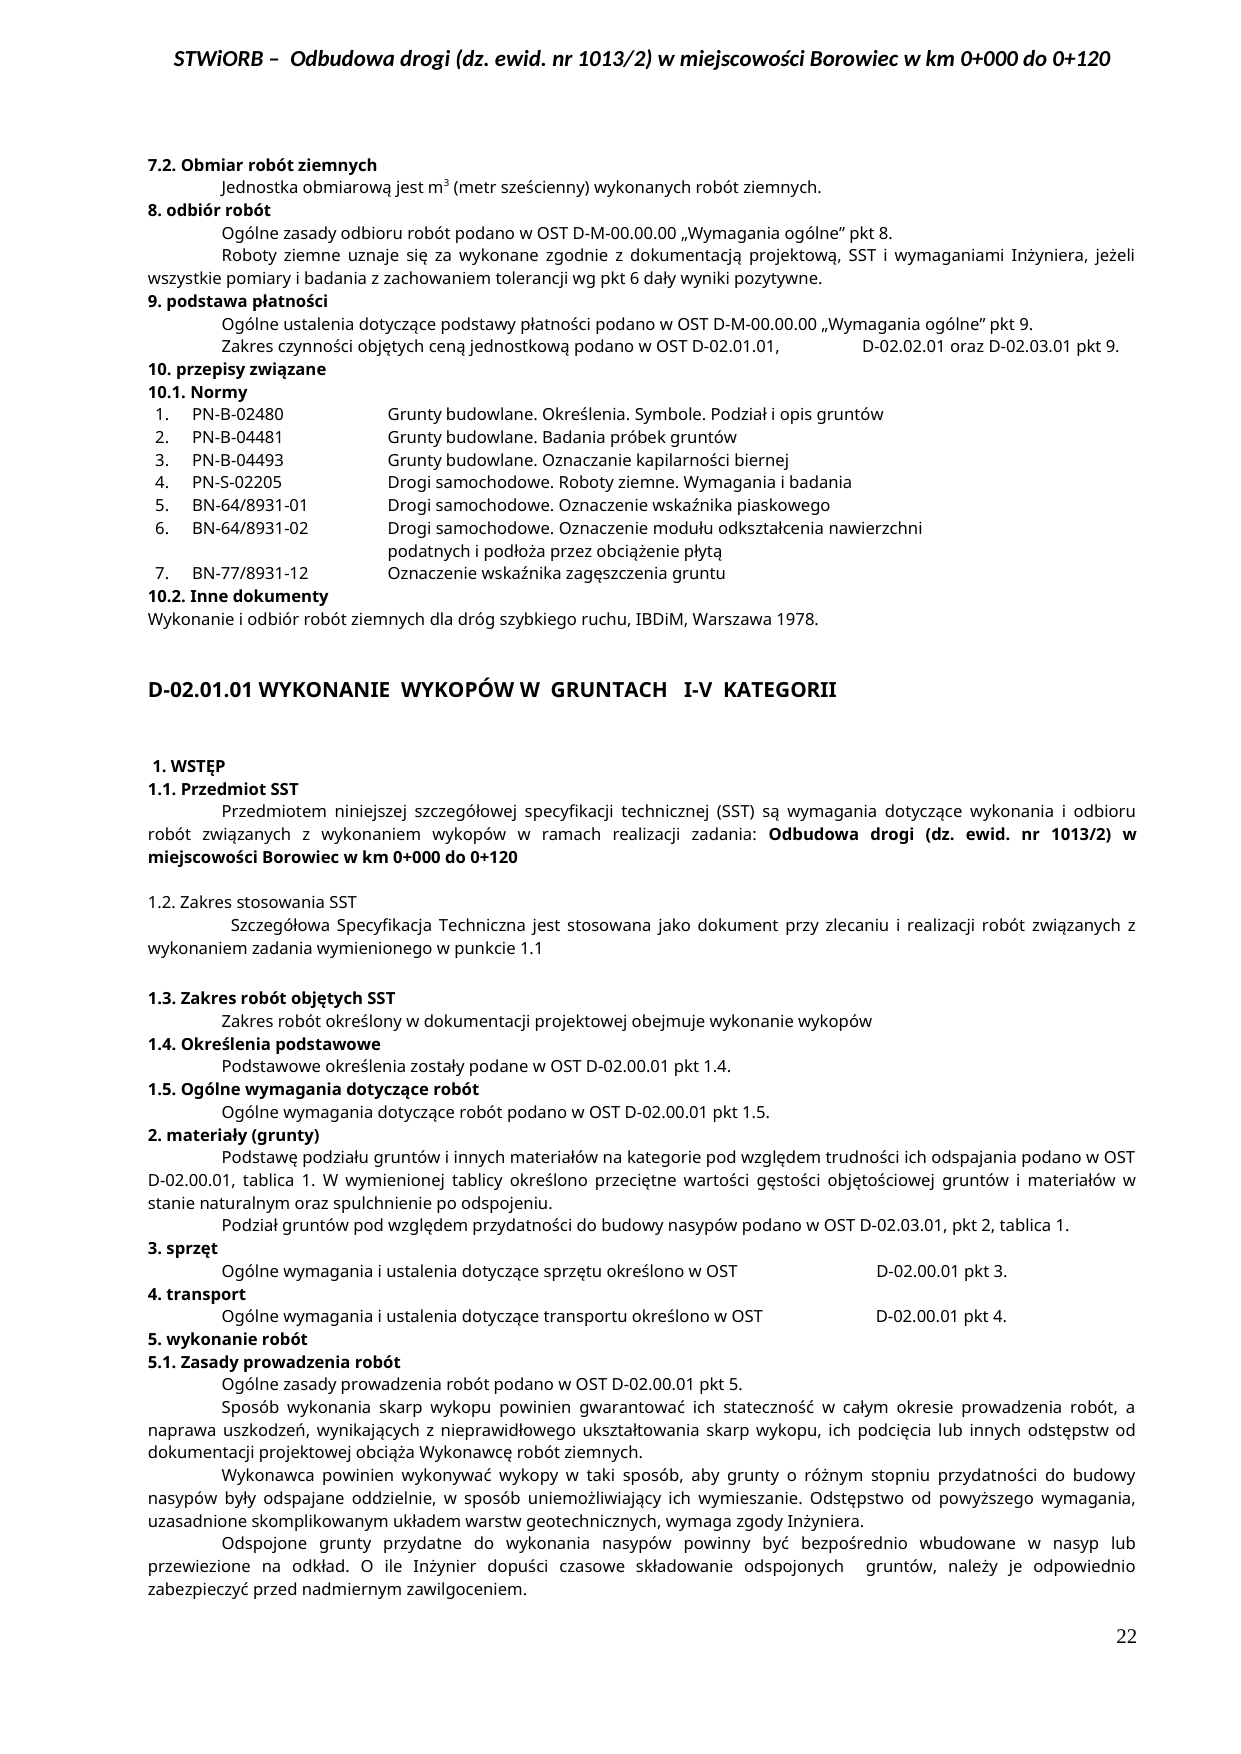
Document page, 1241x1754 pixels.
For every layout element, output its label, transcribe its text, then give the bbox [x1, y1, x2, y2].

text 1.3. Zakres robót objętych SST [148, 987, 1137, 1010]
table_cell 7. [148, 562, 184, 584]
table_cell Oznaczenie wskaźnika zagęszczenia gruntu [380, 562, 930, 584]
text Roboty ziemne uznaje się za wykonane zgodnie z dokumentacją projektową, SST i wymaganiami Inżyniera, jeżeli wszystkie pomiary i badania z zachowaniem tolerancji wg pkt 6 dały wyniki pozytywne. [148, 244, 1137, 289]
table_cell Grunty budowlane. Badania próbek gruntów [380, 426, 930, 448]
text Wykonawca powinien wykonywać wykopy w taki sposób, aby grunty o różnym stopniu przydatności do budowy nasypów były odspajane oddzielnie, w sposób uniemożliwiający ich wymieszanie. Odstępstwo od powyższego wymagania, uzasadnione skomplikowanym układem warstw geotechnicznych, wymaga zgody Inżyniera. [148, 1464, 1137, 1532]
text 5. wykonanie robót [148, 1328, 1137, 1350]
text Podstawowe określenia zostały podane w OST D-02.00.01 pkt 1.4. [148, 1055, 1137, 1078]
text Ogólne wymagania i ustalenia dotyczące transportu określono w OST D-02.00.01 pkt 4. [148, 1305, 1137, 1328]
table_header 1. [148, 403, 184, 426]
text Sposób wykonania skarp wykopu powinien gwarantować ich stateczność w całym okresie prowadzenia robót, a naprawa uszkodzeń, wynikających z nieprawidłowego ukształtowania skarp wykopu, ich podcięcia lub innych odstępstw od dokumentacji projektowej obciąża Wykonawcę robót ziemnych. [148, 1396, 1137, 1464]
text 5.1. Zasady prowadzenia robót [148, 1350, 1137, 1373]
table_cell BN-77/8931-12 [185, 562, 380, 584]
text 8. odbiór robót [148, 198, 1137, 221]
text Ogólne zasady prowadzenia robót podano w OST D-02.00.01 pkt 5. [148, 1373, 1137, 1396]
table_cell PN-B-04493 [185, 448, 380, 471]
text 10. przepisy związane [148, 357, 1137, 380]
text Odspojone grunty przydatne do wykonania nasypów powinny być bezpośrednio wbudowane w nasyp lub przewiezione na odkład. O ile Inżynier dopuści czasowe składowanie odspojonych gruntów, należy je odpowiednio zabezpieczyć przed nadmiernym zawilgoceniem. [148, 1532, 1137, 1600]
text 4. transport [148, 1282, 1137, 1305]
table_cell Drogi samochodowe. Roboty ziemne. Wymagania i badania [380, 471, 930, 494]
table_cell 3. [148, 448, 184, 471]
table_cell BN-64/8931-01 [185, 494, 380, 516]
text Wykonanie i odbiór robót ziemnych dla dróg szybkiego ruchu, IBDiM, Warszawa 1978. [148, 607, 1137, 630]
text 1.1. Przedmiot SST [148, 777, 1137, 800]
text 1. WSTĘP [148, 754, 1137, 777]
table_header PN-B-02480 [185, 403, 380, 426]
text 3. sprzęt [148, 1237, 1137, 1259]
table_cell 4. [148, 471, 184, 494]
text 10.1. Normy [148, 380, 1137, 403]
text Ogólne ustalenia dotyczące podstawy płatności podano w OST D-M-00.00.00 „Wymagania ogólne” pkt 9. [148, 312, 1137, 335]
subtitle D-02.01.01 WYKONANIE WYKOPÓW W GRUNTACH I-V KATEGORII [148, 675, 1137, 704]
text Szczegółowa Specyfikacja Techniczna jest stosowana jako dokument przy zlecaniu i realizacji robót związanych z wykonaniem zadania wymienionego w punkcie 1.1 [148, 913, 1137, 959]
text Przedmiotem niniejszej szczegółowej specyfikacji technicznej (SST) są wymagania dotyczące wykonania i odbioru robót związanych z wykonaniem wykopów w ramach realizacji zadania: Odbudowa drogi (dz. ewid. nr 1013/2) w miejscowości Borowiec w km 0+000 do 0+120 [148, 800, 1137, 868]
table_cell 2. [148, 426, 184, 448]
table_cell Drogi samochodowe. Oznaczenie wskaźnika piaskowego [380, 494, 930, 516]
text 10.2. Inne dokumenty [148, 584, 1137, 607]
table_cell PN-S-02205 [185, 471, 380, 494]
table_cell PN-B-04481 [185, 426, 380, 448]
text Podział gruntów pod względem przydatności do budowy nasypów podano w OST D-02.03.01, pkt 2, tablica 1. [148, 1214, 1137, 1237]
table_cell Drogi samochodowe. Oznaczenie modułu odkształcenia nawierzchni podatnych i podłoża przez obciążenie płytą [380, 516, 930, 562]
text Zakres czynności objętych ceną jednostkową podano w OST D-02.01.01, D-02.02.01 oraz D-02.03.01 pkt 9. [148, 335, 1137, 357]
text Jednostka obmiarową jest m3 (metr sześcienny) wykonanych robót ziemnych. [148, 176, 1137, 198]
text Ogólne wymagania i ustalenia dotyczące sprzętu określono w OST D-02.00.01 pkt 3. [148, 1259, 1137, 1282]
text Zakres robót określony w dokumentacji projektowej obejmuje wykonanie wykopów [148, 1010, 1137, 1032]
table_cell 5. [148, 494, 184, 516]
text Podstawę podziału gruntów i innych materiałów na kategorie pod względem trudności ich odspajania podano w OST D-02.00.01, tablica 1. W wymienionej tablicy określono przeciętne wartości gęstości objętościowej gruntów i materiałów w stanie naturalnym oraz spulchnienie po odspojeniu. [148, 1146, 1137, 1214]
text 1.2. Zakres stosowania SST [148, 891, 1137, 913]
text Ogólne zasady odbioru robót podano w OST D-M-00.00.00 „Wymagania ogólne” pkt 8. [148, 221, 1137, 244]
text 1.4. Określenia podstawowe [148, 1032, 1137, 1055]
table_cell 6. [148, 516, 184, 562]
table_cell BN-64/8931-02 [185, 516, 380, 562]
table_cell Grunty budowlane. Oznaczanie kapilarności biernej [380, 448, 930, 471]
text Ogólne wymagania dotyczące robót podano w OST D-02.00.01 pkt 1.5. [148, 1101, 1137, 1123]
text 7.2. Obmiar robót ziemnych [148, 153, 1137, 176]
text 2. materiały (grunty) [148, 1123, 1137, 1146]
table_header Grunty budowlane. Określenia. Symbole. Podział i opis gruntów [380, 403, 930, 426]
text 9. podstawa płatności [148, 289, 1137, 312]
text 1.5. Ogólne wymagania dotyczące robót [148, 1078, 1137, 1101]
